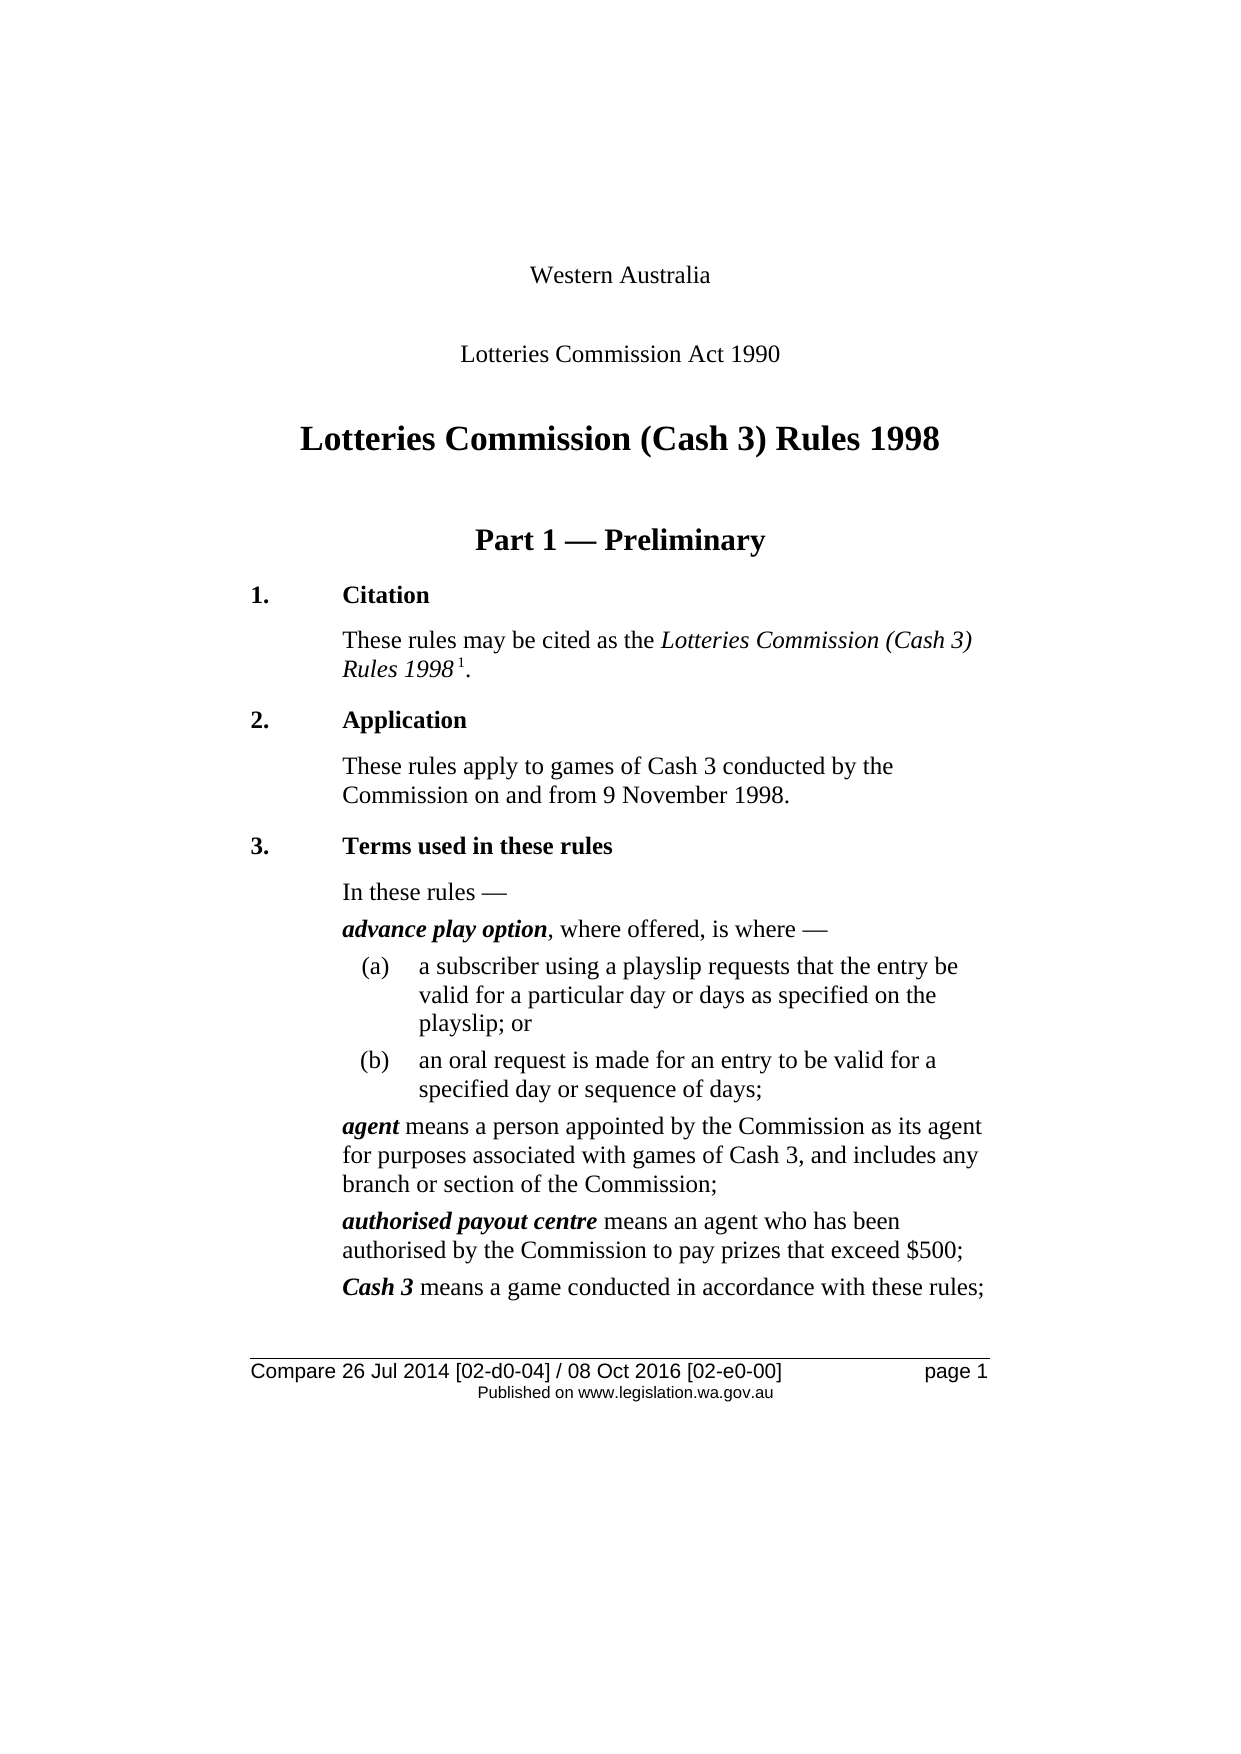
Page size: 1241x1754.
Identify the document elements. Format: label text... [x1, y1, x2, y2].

subtitle 2. Application [250, 706, 990, 734]
text These rules apply to games of Cash 3 conducted by the Commission on and from 9 November 1998. [250, 751, 990, 808]
text Cash 3 means a game conducted in accordance with these rules; [250, 1272, 990, 1301]
text Lotteries Commission Act 1990 [250, 339, 990, 367]
text Lotteries Commission (Cash 3) Rules 1998 [250, 417, 990, 458]
text agent means a person appointed by the Commission as its agent for purposes associated with games of Cash 3, and includes any branch or section of the Commission; [250, 1111, 990, 1198]
text advance play option, where offered, is where — [250, 914, 990, 943]
subtitle 3. Terms used in these rules [250, 831, 990, 860]
text In these rules — [250, 877, 990, 906]
text (a) a subscriber using a playslip requests that the entry be valid for a particular day or days as specified on the playslip; or [250, 951, 990, 1037]
subtitle 1. Citation [250, 580, 990, 608]
subtitle Part 1 — Preliminary [250, 521, 990, 557]
text authorised payout centre means an agent who has been authorised by the Commission to pay prizes that exceed $500; [250, 1206, 990, 1263]
text (b) an oral request is made for an entry to be valid for a specified day or sequence of days; [250, 1046, 990, 1103]
text These rules may be cited as the Lotteries Commission (Cash 3) Rules 1998 1. [250, 625, 990, 683]
text Western Australia [250, 260, 990, 289]
